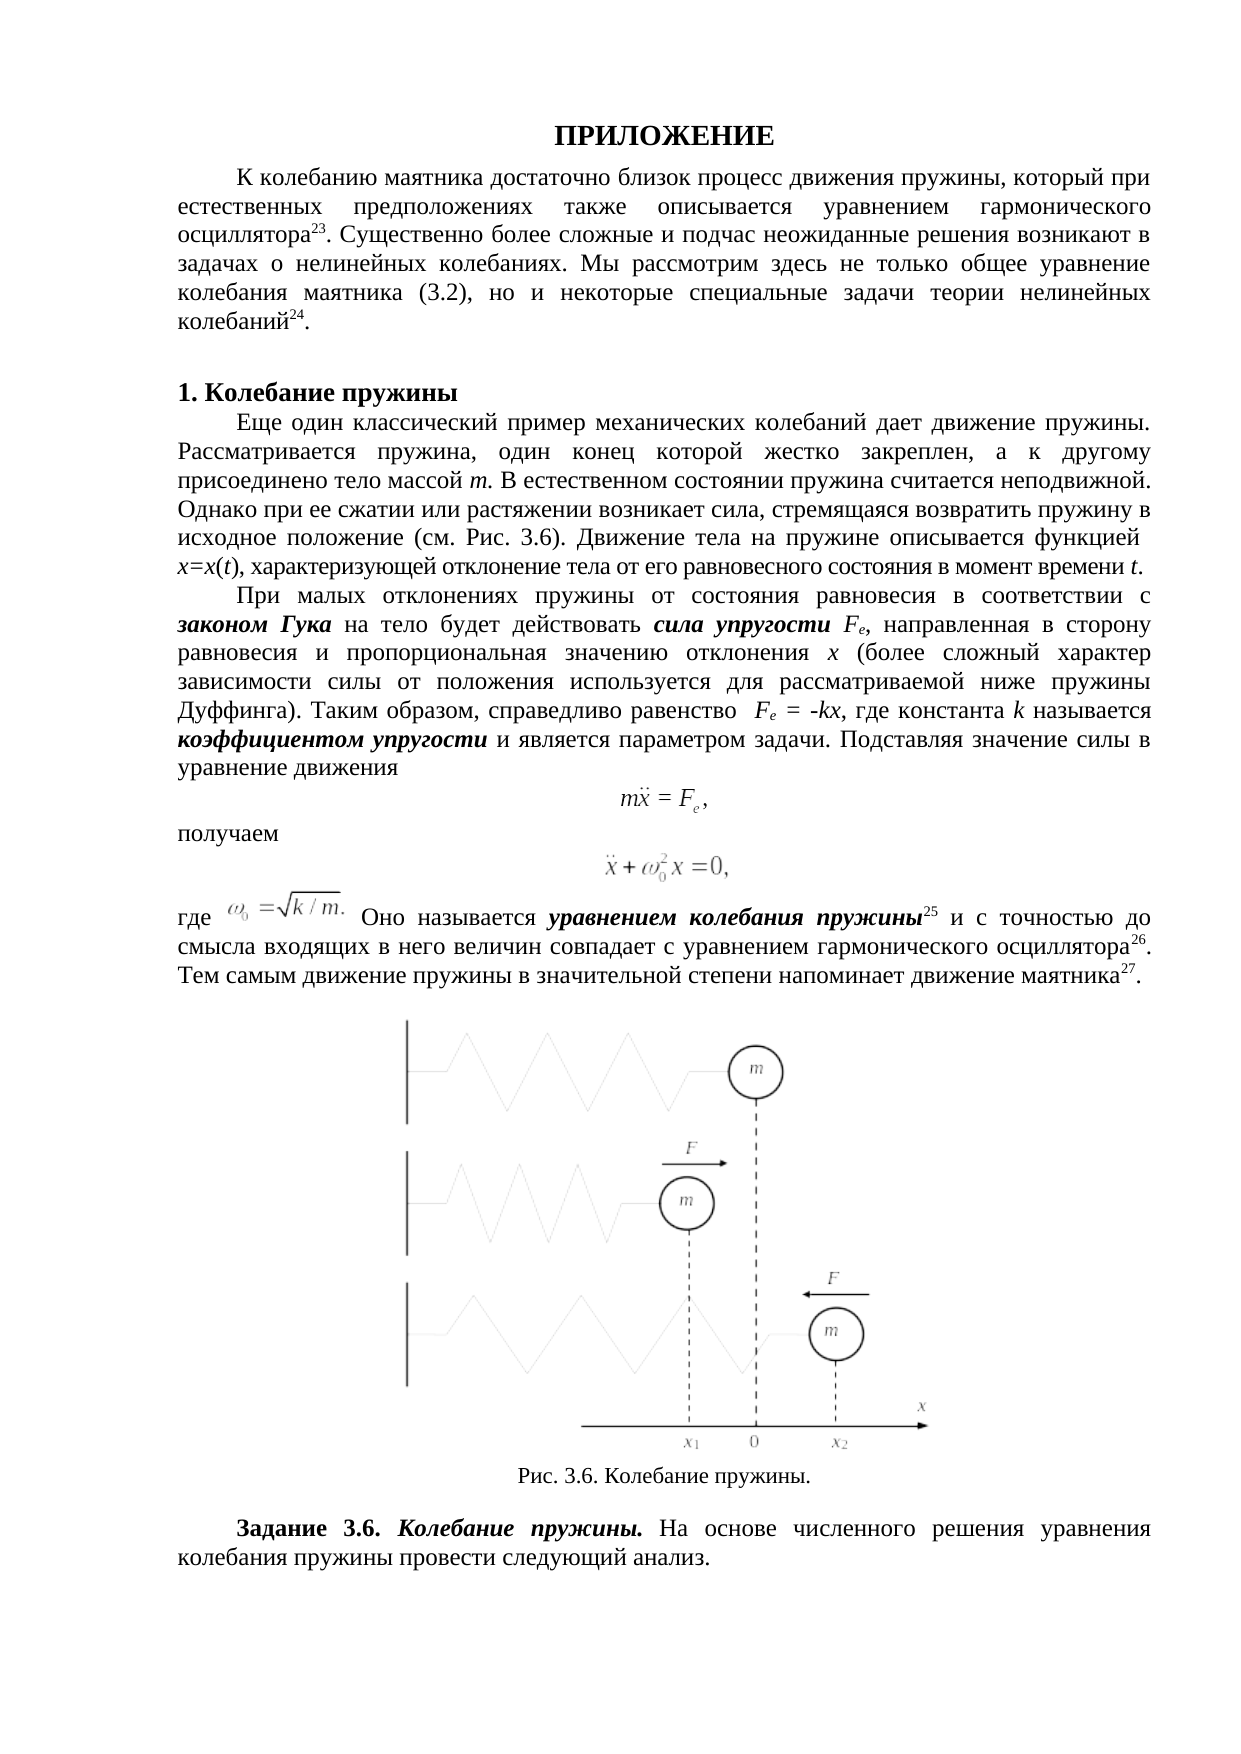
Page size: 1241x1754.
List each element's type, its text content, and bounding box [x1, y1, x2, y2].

text Еще один классический пример механических колебаний дает движение пружины. Рассматривается пружина, один конец которой жестко закреплен, а к другому присоединено тело массой m. В естественном состоянии пружина считается неподвижной. Однако при ее сжатии или растяжении возникает сила, стремящаяся возвратить пружину в исходное положение (см. Рис. 3.6). Движение тела на пружине описывается функцией х=х(t), характеризующей отклонение тела от его равновесного состояния в момент времени t. [177, 407, 1152, 580]
text получаем [177, 818, 1152, 847]
text К колебанию маятника достаточно близок процесс движения пружины, который при естественных предположениях также описывается уравнением гармонического осциллятора. Существенно более сложные и подчас неожиданные решения возникают в задачах о нелинейных колебаниях. Мы рассмотрим здесь не только общее уравнение колебания маятника (3.2), но и некоторые специальные задачи теории нелинейных колебаний. [177, 162, 1152, 334]
text При малых отклонениях пружины от состояния равновесия в соответствии с законом Гука на тело будет действовать сила упругости Fe, направленная в сторону равновесия и пропорциональная значению отклонения х (более сложный характер зависимости силы от положения используется для рассматриваемой ниже пружины Дуффинга). Таким образом, справедливо равенство Fe = -kx, где константа k называется коэффициентом упругости и является параметром задачи. Подставляя значение силы в уравнение движения [177, 580, 1152, 781]
text Задание 3.6. Колебание пружины. На основе численного решения уравнения колебания пружины провести следующий анализ. [177, 1513, 1152, 1571]
subtitle ПРИЛОЖЕНИЕ [177, 118, 1152, 152]
subtitle 1. Колебание пружины [177, 376, 1152, 407]
text где Оно называется уравнением колебания пружины и с точностью до смысла входящих в него величин совпадает с уравнением гармонического осциллятора. Тем самым движение пружины в значительной степени напоминает движение маятника. [177, 888, 1152, 989]
text Рис. 3.6. Колебание пружины. [177, 1462, 1152, 1488]
